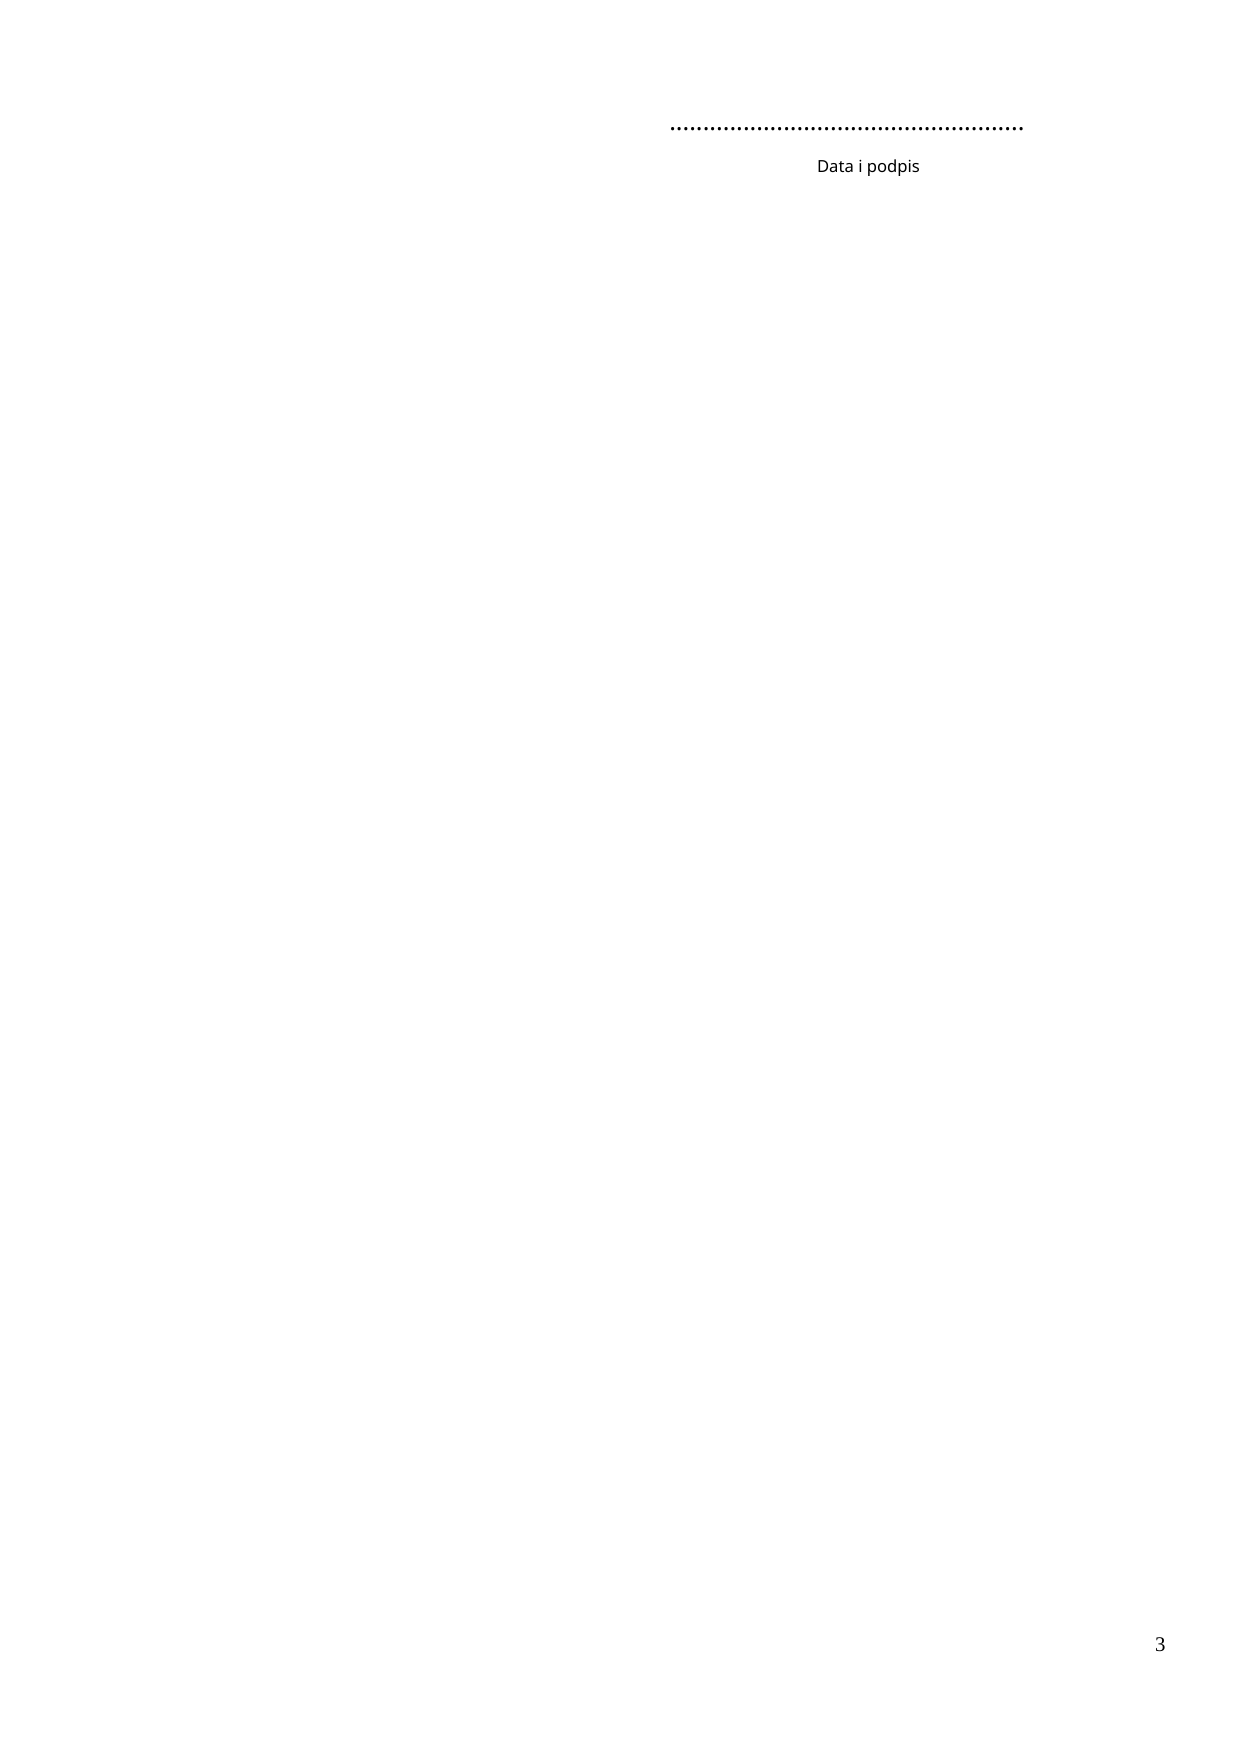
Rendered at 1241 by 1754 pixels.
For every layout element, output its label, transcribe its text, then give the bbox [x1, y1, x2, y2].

text Data i podpis [739, 155, 1165, 177]
text ..................................................... [517, 104, 1165, 138]
